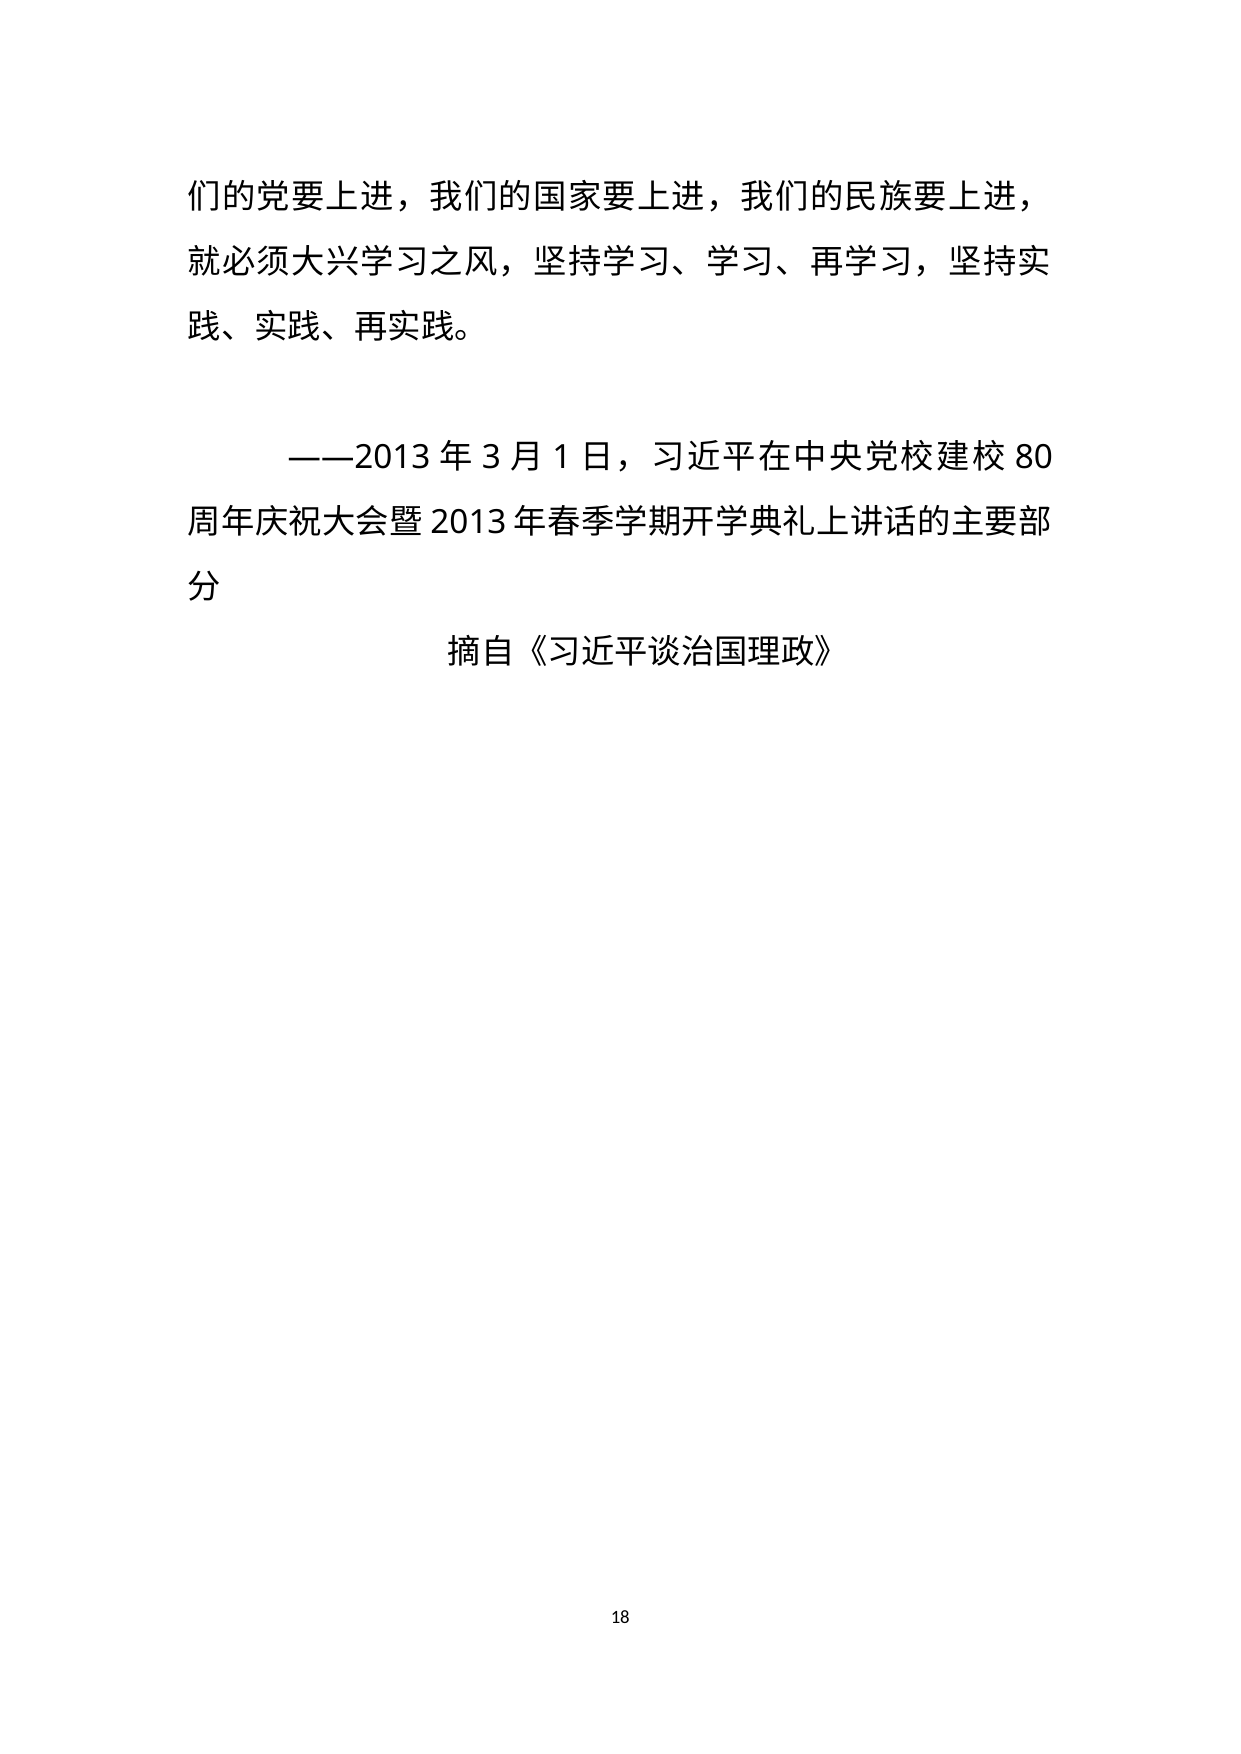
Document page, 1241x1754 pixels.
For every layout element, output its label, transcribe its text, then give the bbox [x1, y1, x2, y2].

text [187, 162, 1053, 357]
text 摘自《习近平谈治国理政》 [187, 617, 1053, 682]
text ——2013年3月1日，习近平在中央党校建校80周年庆祝大会暨2013年春季学期开学典礼上讲话的主要部分 [187, 422, 1053, 617]
